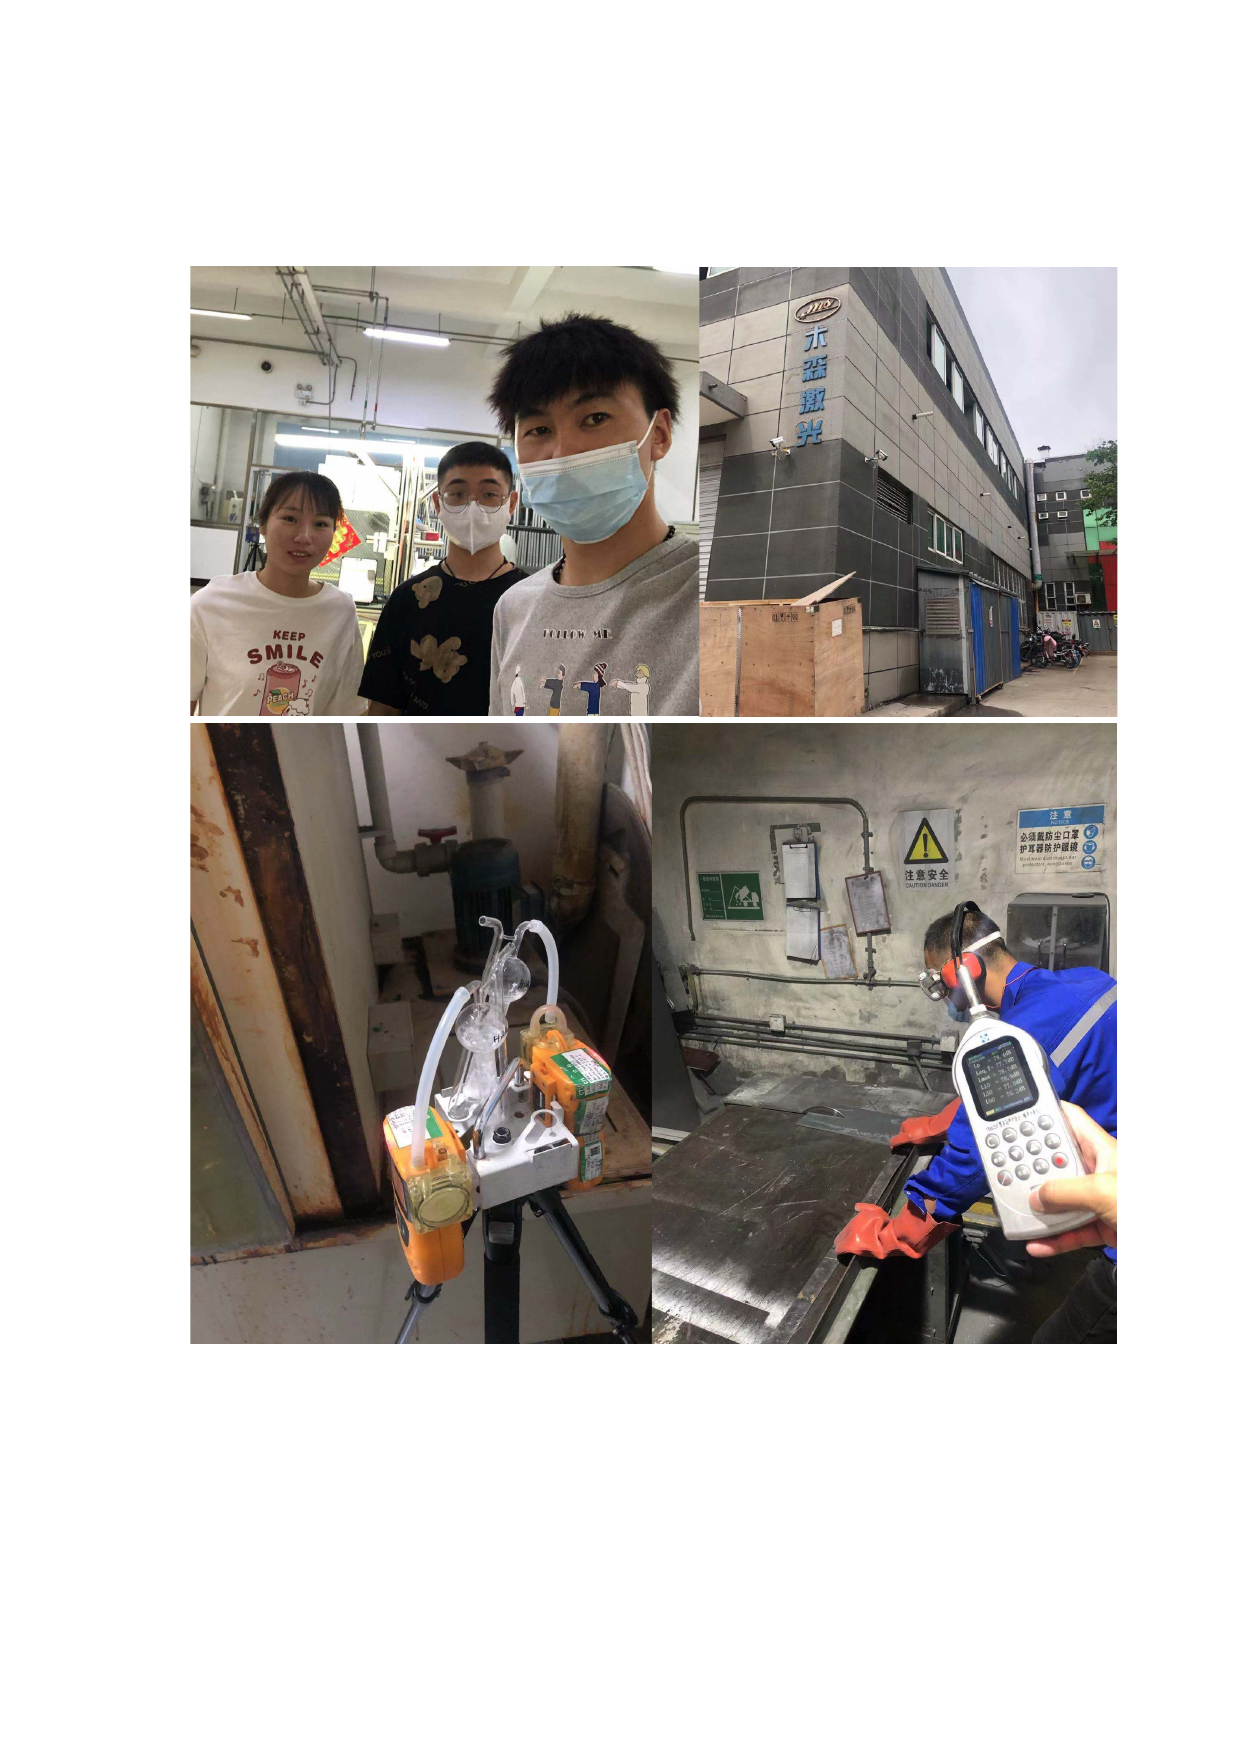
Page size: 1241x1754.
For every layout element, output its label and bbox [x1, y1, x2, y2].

picture [190, 723, 1117, 1344]
picture [190, 266, 1118, 717]
